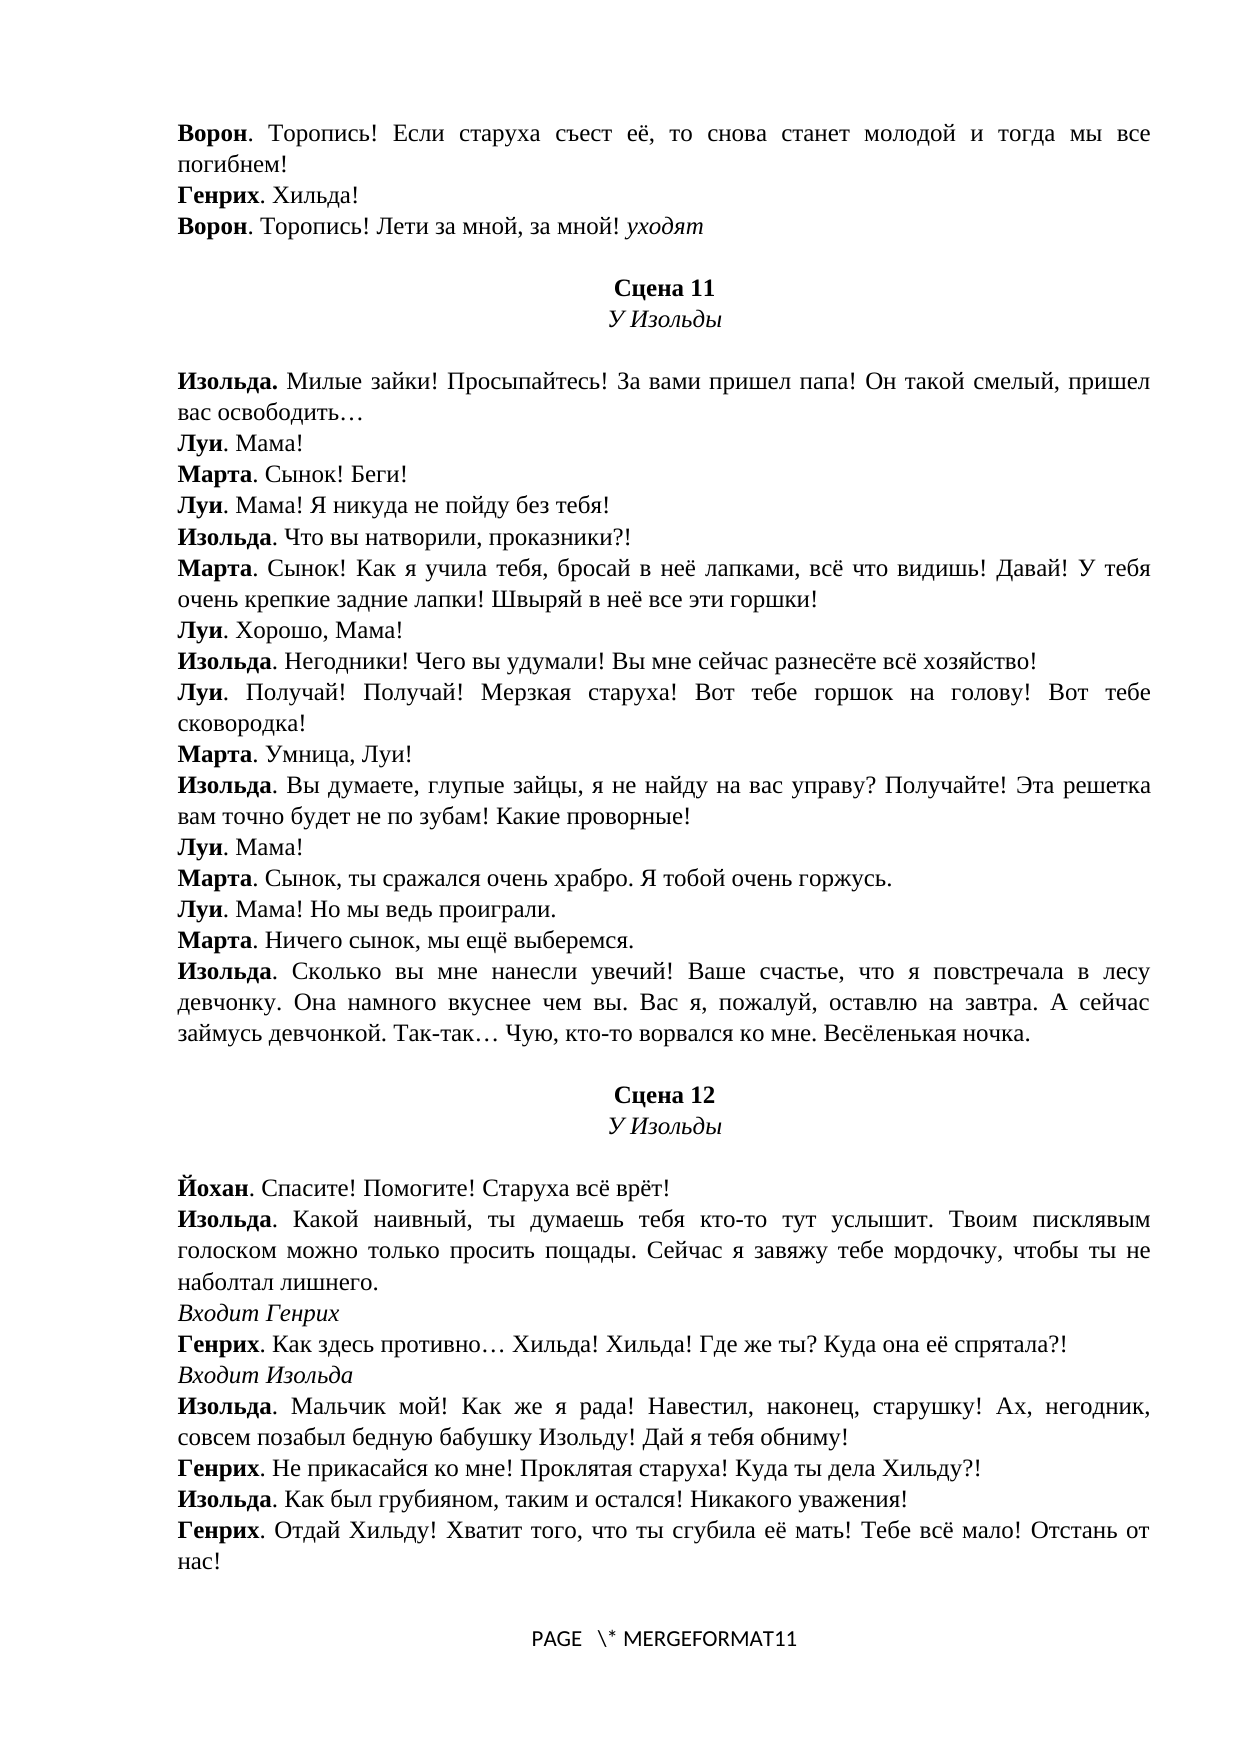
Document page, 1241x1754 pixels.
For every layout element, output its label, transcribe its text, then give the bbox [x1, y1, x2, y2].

text Марта. Умница, Луи! [177, 739, 1152, 768]
text Луи. Получай! Получай! Мерзкая старуха! Вот тебе горшок на голову! Вот тебе сковородка! [177, 677, 1152, 737]
text У Изольды [177, 1111, 1152, 1140]
text Изольда. Мальчик мой! Как же я рада! Навестил, наконец, старушку! Ах, негодник, совсем позабыл бедную бабушку Изольду! Дай я тебя обниму! [177, 1391, 1152, 1451]
text Генрих. Отдай Хильду! Хватит того, что ты сгубила её мать! Тебе всё мало! Отстань от нас! [177, 1515, 1152, 1575]
text Йохан. Спасите! Помогите! Старуха всё врёт! [177, 1173, 1152, 1202]
text Луи. Мама! Но мы ведь проиграли. [177, 894, 1152, 923]
text Изольда. Милые зайки! Просыпайтесь! За вами пришел папа! Он такой смелый, пришел вас освободить… [177, 366, 1152, 426]
text Сцена 11 [177, 273, 1152, 302]
text Входит Изольда [177, 1360, 1152, 1388]
text Изольда. Сколько вы мне нанесли увечий! Ваше счастье, что я повстречала в лесу девчонку. Она намного вкуснее чем вы. Вас я, пожалуй, оставлю на завтра. А сейчас займусь девчонкой. Так-так… Чую, кто-то ворвался ко мне. Весёленькая ночка. [177, 956, 1152, 1047]
text Луи. Мама! Я никуда не пойду без тебя! [177, 491, 1152, 519]
text Изольда. Негодники! Чего вы удумали! Вы мне сейчас разнесёте всё хозяйство! [177, 646, 1152, 674]
text Генрих. Как здесь противно… Хильда! Хильда! Где же ты? Куда она её спрятала?! [177, 1329, 1152, 1357]
text Луи. Хорошо, Мама! [177, 615, 1152, 643]
text Луи. Мама! [177, 428, 1152, 457]
text Луи. Мама! [177, 832, 1152, 861]
text Ворон. Торопись! Если старуха съест её, то снова станет молодой и тогда мы все погибнем! [177, 118, 1152, 178]
text Сцена 12 [177, 1080, 1152, 1109]
text Марта. Ничего сынок, мы ещё выберемся. [177, 925, 1152, 954]
text Марта. Сынок! Беги! [177, 459, 1152, 488]
text Изольда. Что вы натворили, проказники?! [177, 522, 1152, 550]
text Марта. Сынок! Как я учила тебя, бросай в неё лапками, всё что видишь! Давай! У тебя очень крепкие задние лапки! Швыряй в неё все эти горшки! [177, 553, 1152, 612]
text Изольда. Вы думаете, глупые зайцы, я не найду на вас управу? Получайте! Эта решетка вам точно будет не по зубам! Какие проворные! [177, 770, 1152, 830]
text Ворон. Торопись! Лети за мной, за мной! уходят [177, 211, 1152, 240]
text Генрих. Не прикасайся ко мне! Проклятая старуха! Куда ты дела Хильду?! [177, 1453, 1152, 1482]
text Изольда. Какой наивный, ты думаешь тебя кто-то тут услышит. Твоим писклявым голоском можно только просить пощады. Сейчас я завяжу тебе мордочку, чтобы ты не наболтал лишнего. [177, 1204, 1152, 1295]
text Генрих. Хильда! [177, 180, 1152, 209]
text Марта. Сынок, ты сражался очень храбро. Я тобой очень горжусь. [177, 863, 1152, 892]
text Изольда. Как был грубияном, таким и остался! Никакого уважения! [177, 1484, 1152, 1513]
text У Изольды [177, 304, 1152, 333]
text Входит Генрих [177, 1298, 1152, 1326]
